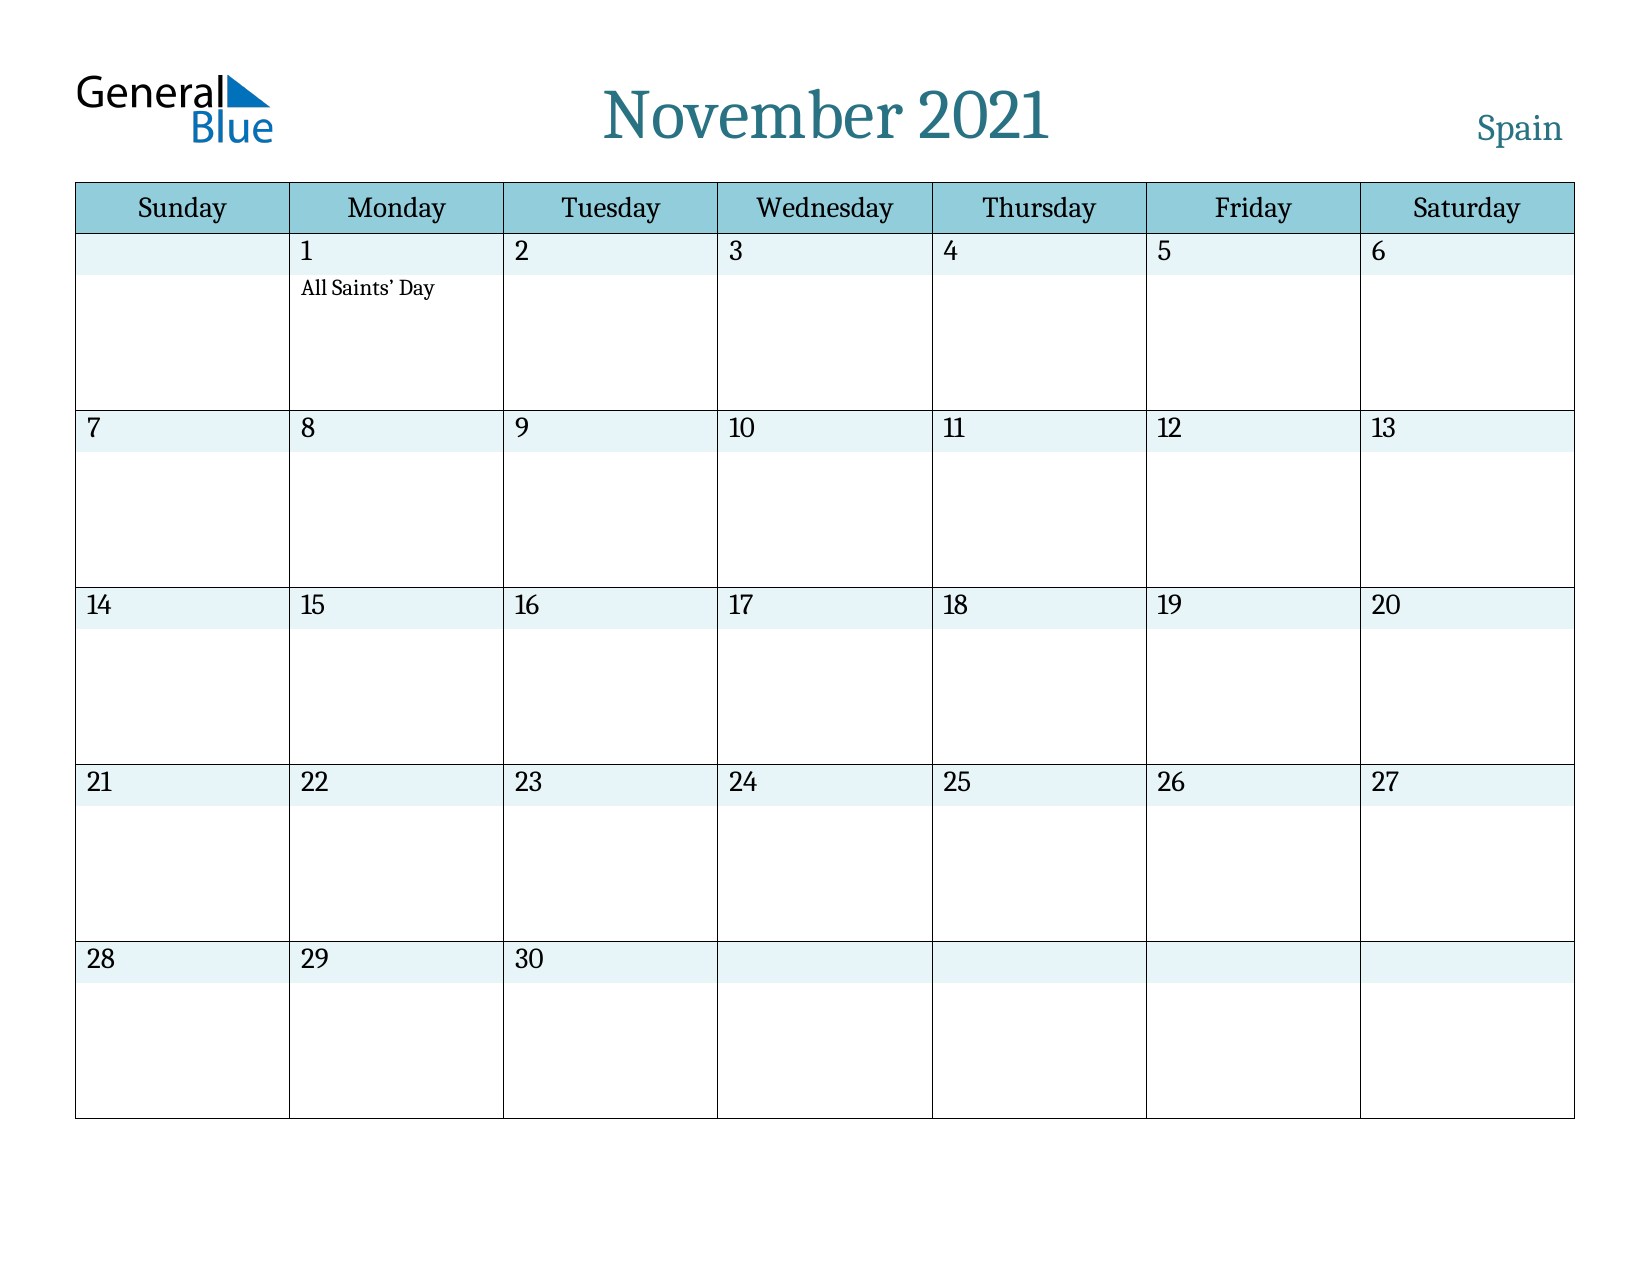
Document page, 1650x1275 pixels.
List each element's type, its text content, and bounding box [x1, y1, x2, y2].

table_cell 3 [718, 234, 932, 275]
table_cell [933, 942, 1146, 983]
table_cell 7 [76, 411, 289, 452]
table_cell [1147, 275, 1360, 410]
table_cell [1361, 629, 1574, 764]
table_cell [718, 983, 932, 1118]
table_cell [718, 452, 932, 587]
table_cell Friday [1147, 183, 1360, 233]
table_header Spain [1146, 75, 1574, 182]
table_cell [933, 806, 1146, 941]
table_cell [290, 629, 503, 764]
table_cell [933, 275, 1146, 410]
table_cell [290, 983, 503, 1118]
table_cell 5 [1147, 234, 1360, 275]
table_cell Tuesday [504, 183, 717, 233]
table_cell 26 [1147, 765, 1360, 806]
table_cell [933, 629, 1146, 764]
table_cell [1147, 629, 1360, 764]
table_cell 6 [1361, 234, 1574, 275]
table_cell 19 [1147, 588, 1360, 629]
table_cell [1361, 452, 1574, 587]
table_cell 23 [504, 765, 717, 806]
table_cell [1147, 942, 1360, 983]
table_cell 1 [290, 234, 503, 275]
table_cell 12 [1147, 411, 1360, 452]
table_cell 20 [1361, 588, 1574, 629]
table_cell 14 [76, 588, 289, 629]
table_cell 28 [76, 942, 289, 983]
table_cell [1147, 983, 1360, 1118]
picture [77, 75, 273, 143]
table_cell [1147, 806, 1360, 941]
table_cell [290, 452, 503, 587]
table_cell Thursday [933, 183, 1146, 233]
table_cell [290, 806, 503, 941]
table_cell [933, 452, 1146, 587]
table_cell Saturday [1361, 183, 1574, 233]
table_cell Monday [290, 183, 503, 233]
table_cell 11 [933, 411, 1146, 452]
table_cell Wednesday [718, 183, 932, 233]
table_header November 2021 [504, 75, 1146, 182]
table_cell 30 [504, 942, 717, 983]
table_cell 8 [290, 411, 503, 452]
table_cell 17 [718, 588, 932, 629]
table_cell [718, 629, 932, 764]
table_cell [504, 629, 717, 764]
table_cell [504, 275, 717, 410]
table_cell 10 [718, 411, 932, 452]
table_cell 22 [290, 765, 503, 806]
table_cell [718, 275, 932, 410]
table_cell [504, 806, 717, 941]
table_cell [76, 275, 289, 410]
table_cell [718, 942, 932, 983]
table_cell Sunday [76, 183, 289, 233]
table_cell 18 [933, 588, 1146, 629]
table_cell [504, 983, 717, 1118]
table_cell [504, 452, 717, 587]
table_cell [1361, 275, 1574, 410]
table_cell [1361, 942, 1574, 983]
table_cell [718, 806, 932, 941]
table_cell [76, 452, 289, 587]
table_cell 25 [933, 765, 1146, 806]
table_cell [76, 806, 289, 941]
table_cell [1361, 806, 1574, 941]
table_cell 29 [290, 942, 503, 983]
table_cell 4 [933, 234, 1146, 275]
table_cell 13 [1361, 411, 1574, 452]
table_cell [76, 234, 289, 275]
table_cell 2 [504, 234, 717, 275]
table_cell 15 [290, 588, 503, 629]
table_cell [933, 983, 1146, 1118]
table_cell [1147, 452, 1360, 587]
table_cell [76, 983, 289, 1118]
table_cell [1361, 983, 1574, 1118]
table_cell 16 [504, 588, 717, 629]
table_header [76, 75, 503, 182]
table_cell 9 [504, 411, 717, 452]
table_cell All Saints’ Day [290, 275, 503, 410]
table_cell 24 [718, 765, 932, 806]
table_cell 27 [1361, 765, 1574, 806]
table_cell [76, 629, 289, 764]
table_cell 21 [76, 765, 289, 806]
